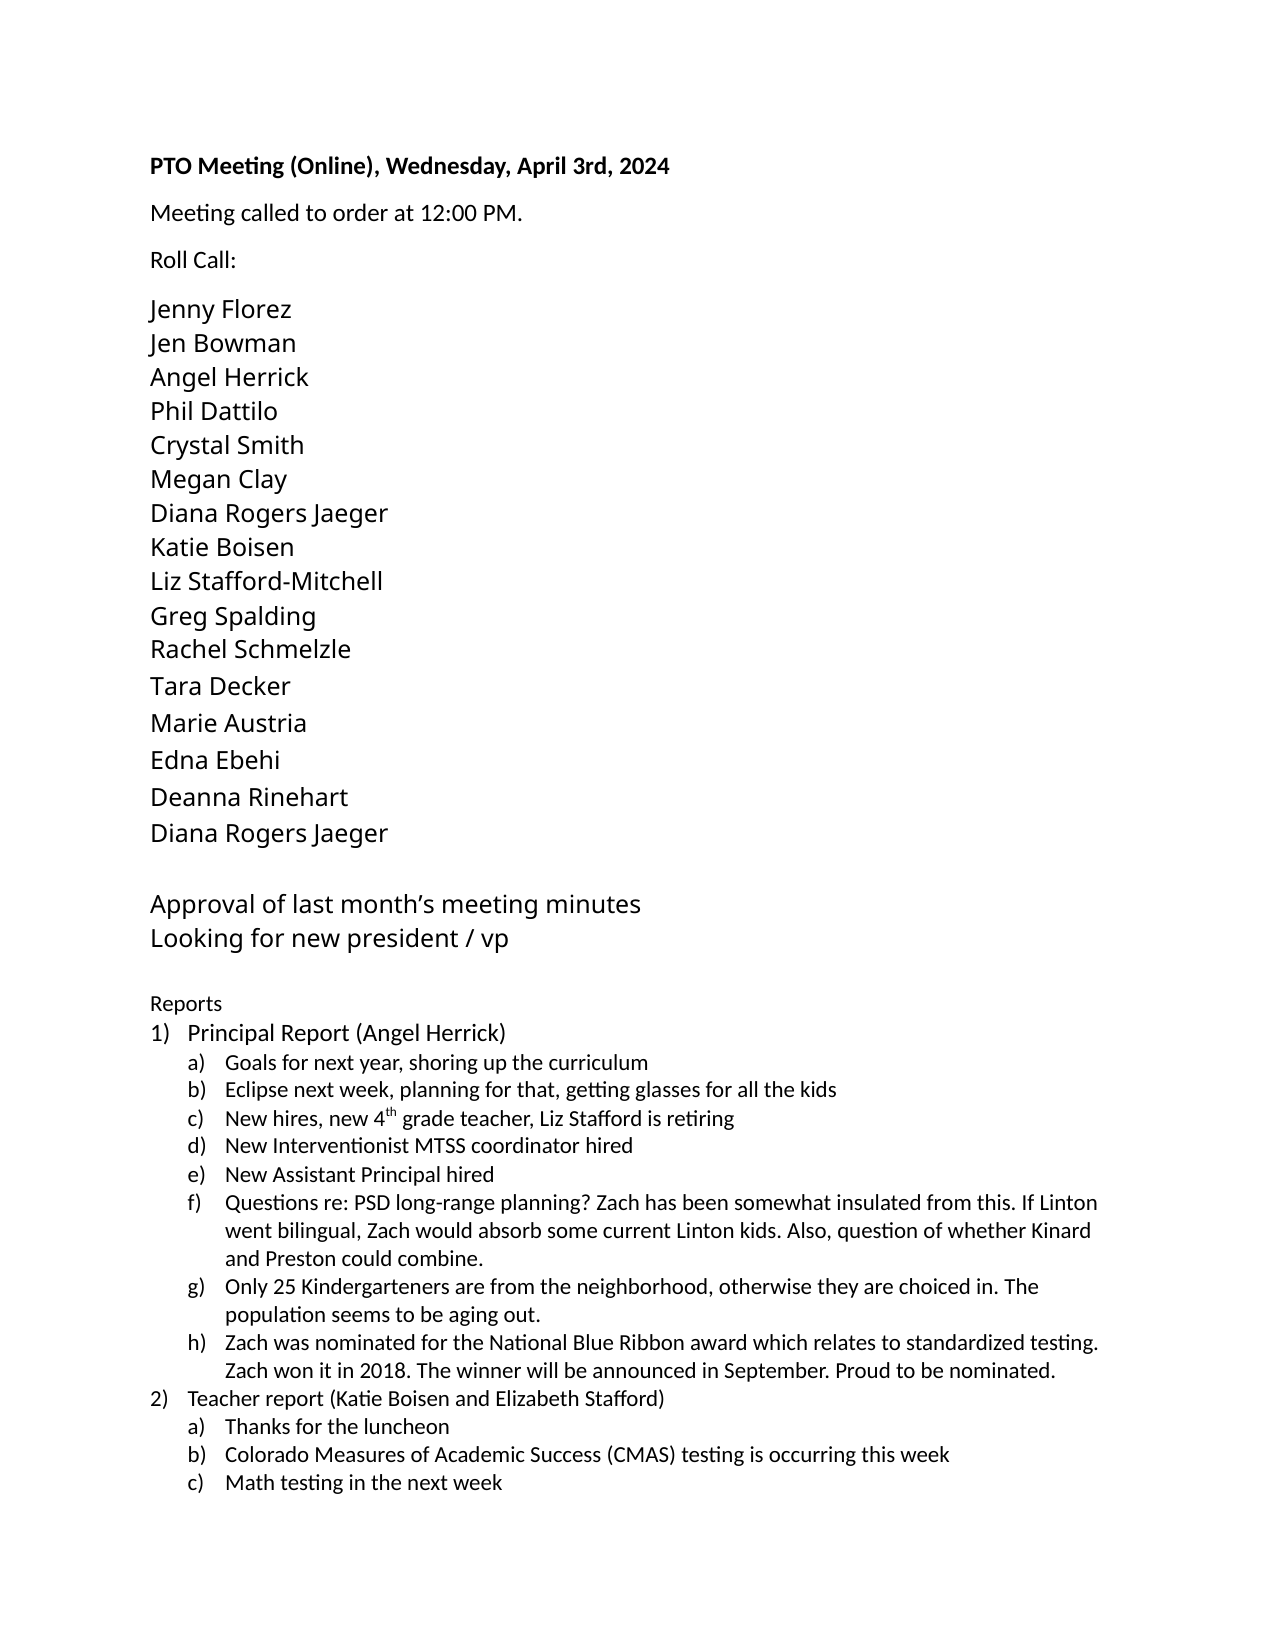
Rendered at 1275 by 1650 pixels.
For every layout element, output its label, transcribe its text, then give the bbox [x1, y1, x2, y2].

text Phil Dattilo [150, 394, 1125, 428]
text Greg Spalding [150, 598, 1125, 632]
list Teacher report (Katie Boisen and Elizabeth Stafford) [150, 1384, 1125, 1412]
text Deanna Rinehart [150, 779, 1125, 813]
text Approval of last month’s meeting minutes [150, 887, 1125, 921]
list Zach was nominated for the National Blue Ribbon award which relates to standardized testing. Zach won it in 2018. The winner will be announced in September. Proud to be nominated. [187, 1328, 1125, 1384]
text Megan Clay [150, 462, 1125, 496]
text Marie Austria [150, 706, 1125, 740]
list Thanks for the luncheon [187, 1412, 1125, 1440]
list New Assistant Principal hired [187, 1160, 1125, 1188]
text Rachel Schmelzle [150, 632, 1125, 666]
list Goals for next year, shoring up the curriculum [187, 1048, 1125, 1076]
text Katie Boisen [150, 530, 1125, 564]
list Math testing in the next week [187, 1468, 1125, 1496]
text Tara Decker [150, 669, 1125, 703]
list Questions re: PSD long-range planning? Zach has been somewhat insulated from this. If Linton went bilingual, Zach would absorb some current Linton kids. Also, question of whether Kinard and Preston could combine. [187, 1188, 1125, 1272]
text Liz Stafford-Mitchell [150, 564, 1125, 598]
list Principal Report (Angel Herrick) [150, 1017, 1125, 1048]
text PTO Meeting (Online), Wednesday, April 3rd, 2024 [150, 150, 1125, 181]
text Diana Rogers Jaeger [150, 816, 1125, 850]
text Jenny Florez [150, 292, 1125, 326]
list New Interventionist MTSS coordinator hired [187, 1132, 1125, 1160]
text Reports [150, 989, 1125, 1017]
list New hires, new 4th grade teacher, Liz Stafford is retiring [187, 1104, 1125, 1132]
text Crystal Smith [150, 428, 1125, 462]
text Meeting called to order at 12:00 PM. [150, 197, 1125, 228]
list Eclipse next week, planning for that, getting glasses for all the kids [187, 1076, 1125, 1104]
text Roll Call: [150, 244, 1125, 275]
text Looking for new president / vp [150, 921, 1125, 955]
text Angel Herrick [150, 360, 1125, 394]
list Only 25 Kindergarteners are from the neighborhood, otherwise they are choiced in. The population seems to be aging out. [187, 1272, 1125, 1328]
text Diana Rogers Jaeger [150, 496, 1125, 530]
text Jen Bowman [150, 326, 1125, 360]
list Colorado Measures of Academic Success (CMAS) testing is occurring this week [187, 1440, 1125, 1468]
text Edna Ebehi [150, 742, 1125, 777]
